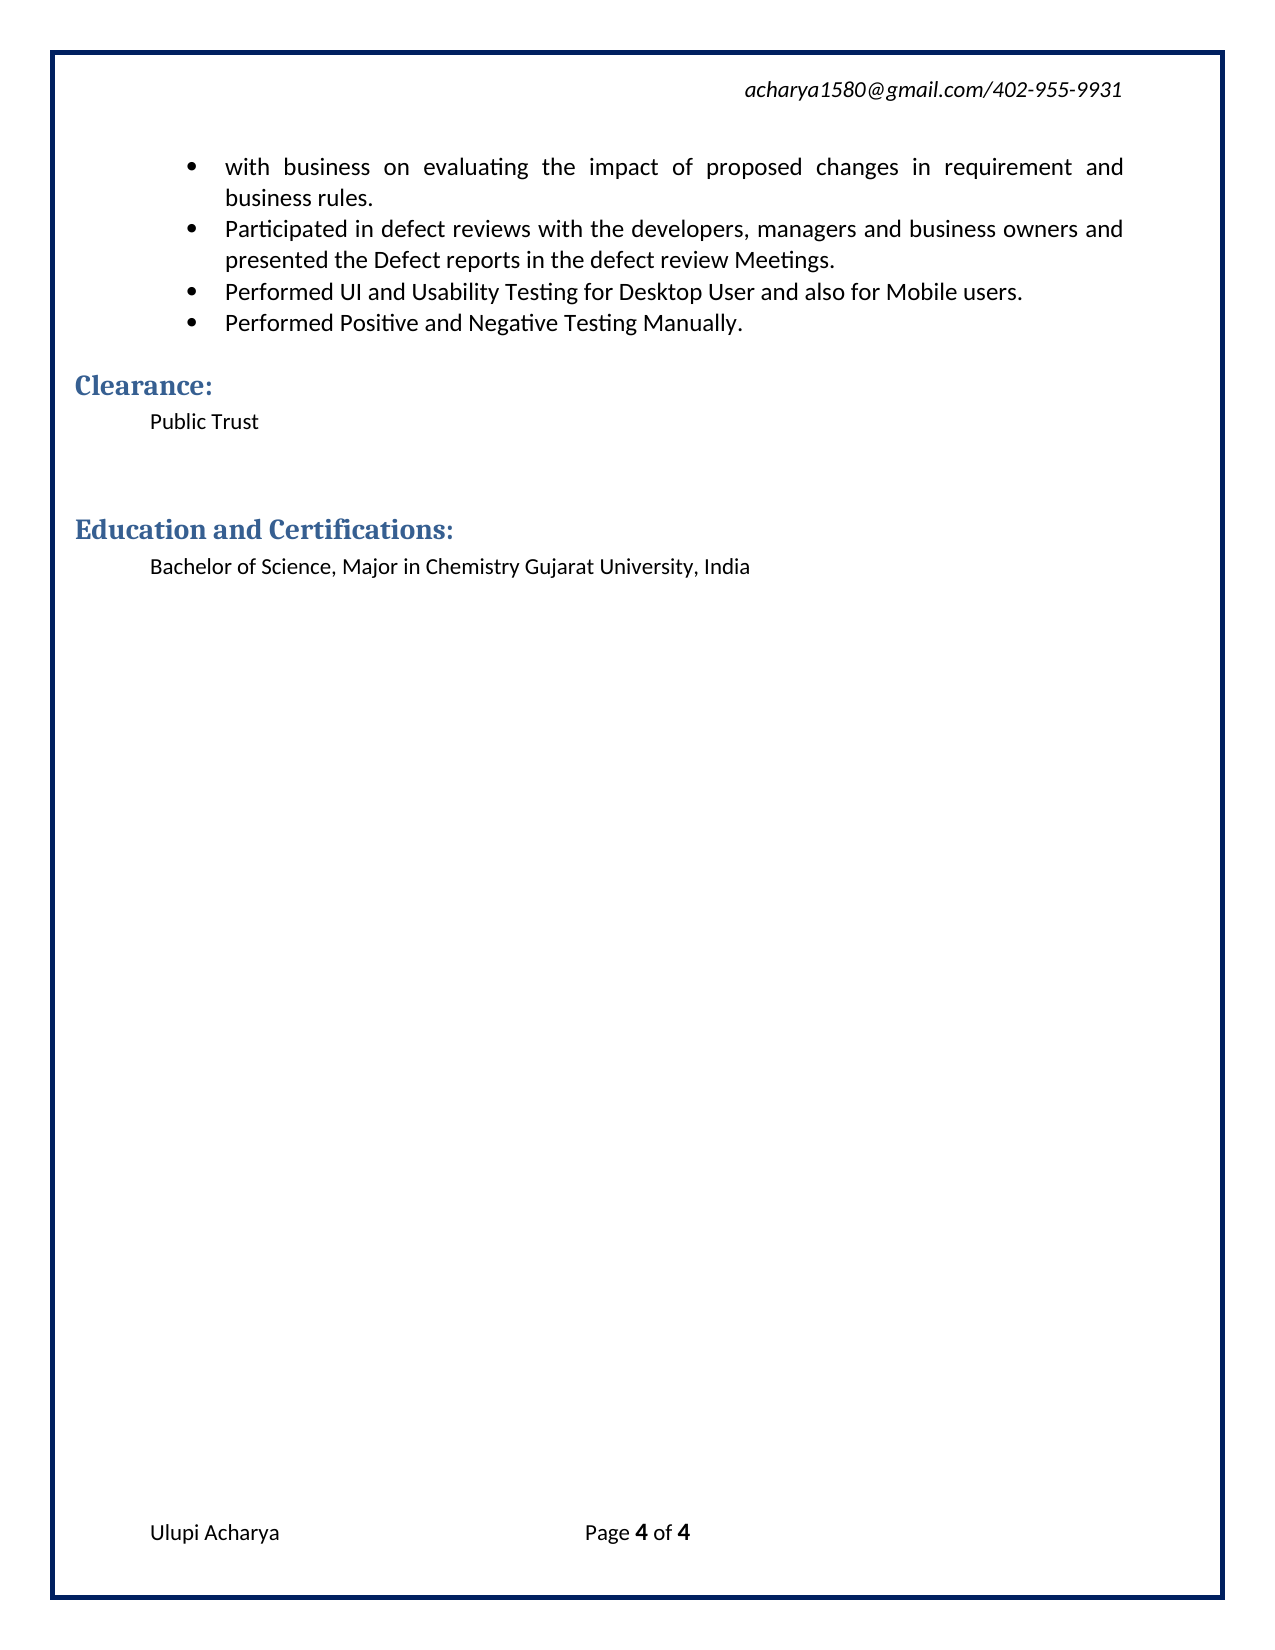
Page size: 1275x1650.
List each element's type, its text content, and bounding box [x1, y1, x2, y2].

list Participated in defect reviews with the developers, managers and business owners and presented the Defect reports in the defect review Meetings. [187, 212, 1125, 275]
subtitle Clearance: [75, 369, 1125, 402]
text Public Trust [150, 407, 1125, 435]
list with business on evaluating the impact of proposed changes in requirement and business rules. [187, 150, 1125, 212]
list Performed UI and Usability Testing for Desktop User and also for Mobile users. [187, 275, 1125, 306]
subtitle Education and Certifications: [75, 513, 1125, 547]
text Bachelor of Science, Major in Chemistry Gujarat University, India [150, 552, 1125, 580]
list Performed Positive and Negative Testing Manually. [187, 306, 1125, 337]
